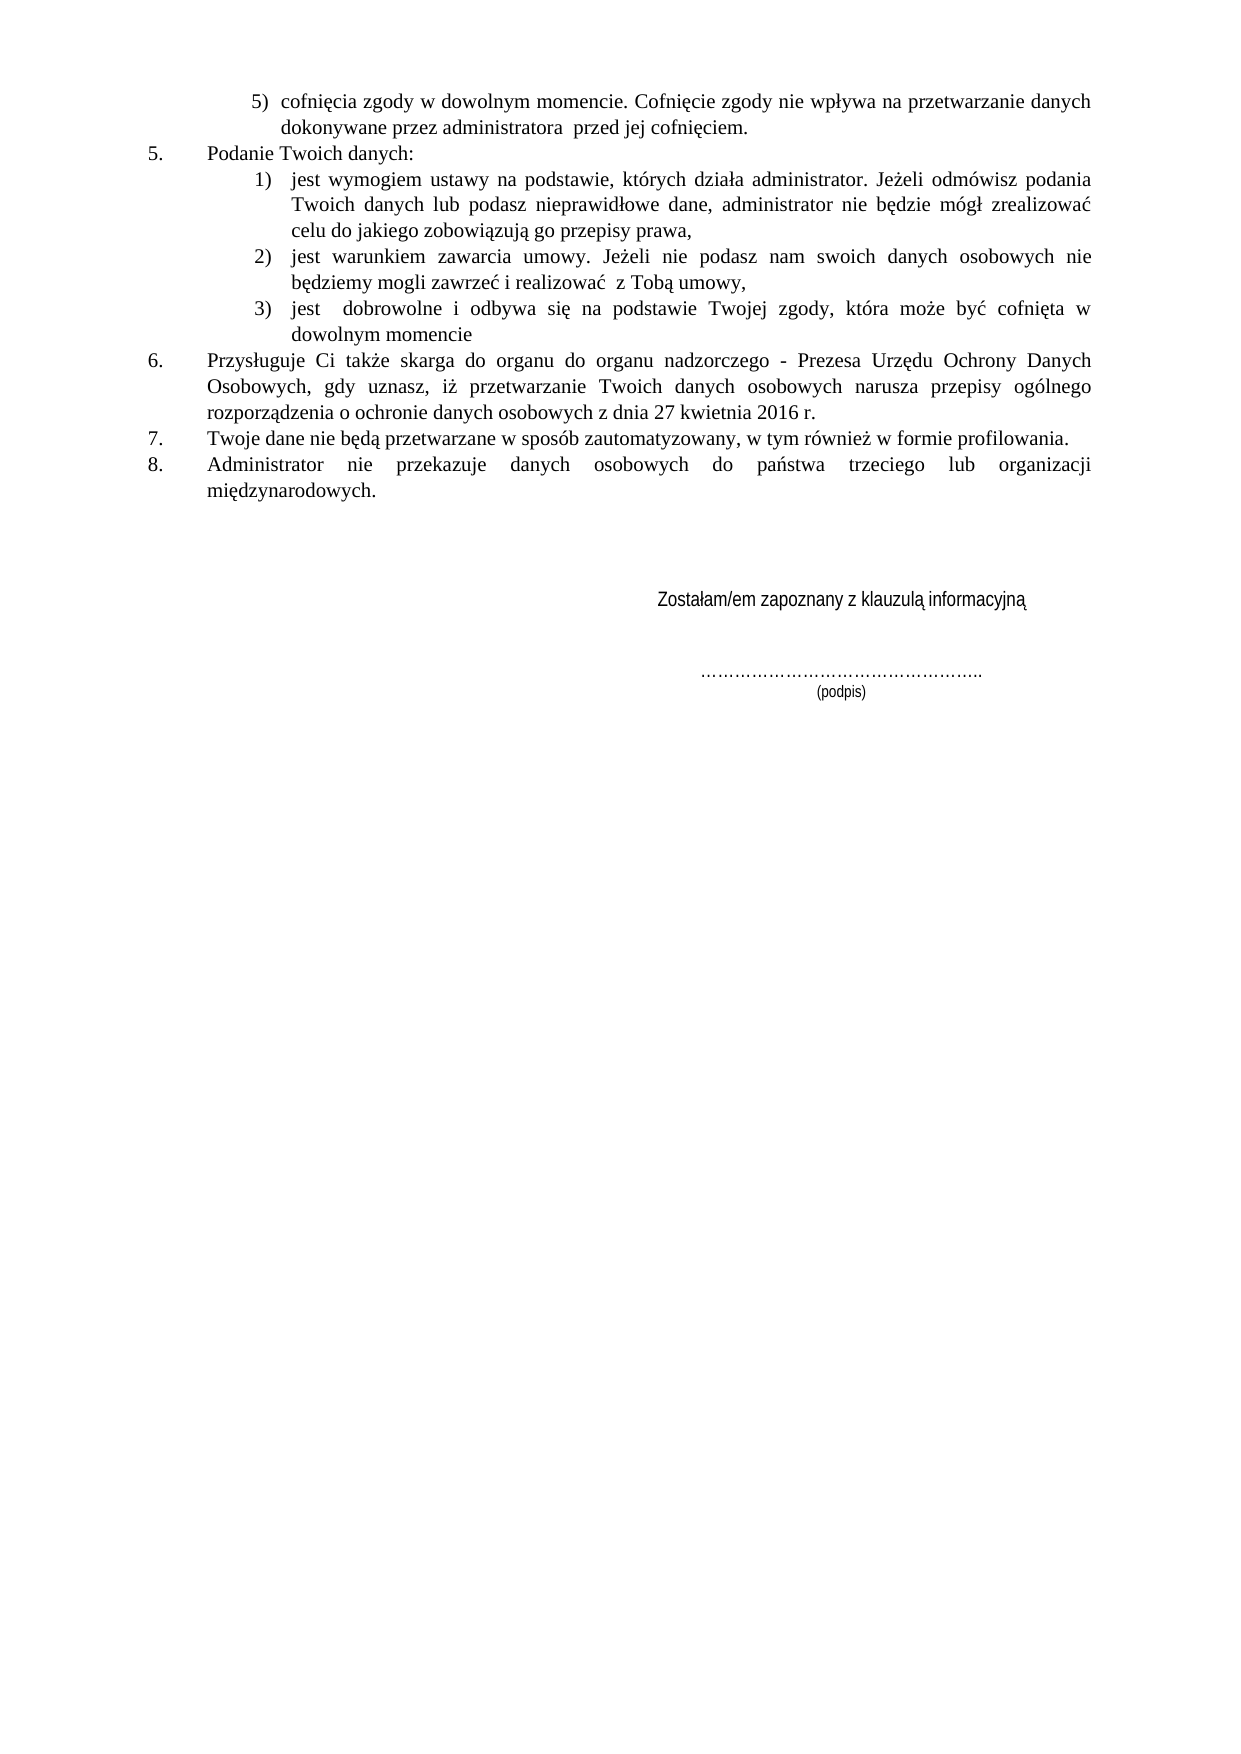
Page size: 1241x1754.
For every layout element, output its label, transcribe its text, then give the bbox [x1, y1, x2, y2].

list cofnięcia zgody w dowolnym momencie. Cofnięcie zgody nie wpływa na przetwarzanie danych dokonywane przez administratora przed jej cofnięciem. [251, 89, 1092, 139]
text Zostałam/em zapoznany z klauzulą informacyjną [590, 586, 1092, 610]
list Podanie Twoich danych: [148, 141, 1092, 164]
text ………………………………………….. [590, 658, 1092, 682]
list jest wymogiem ustawy na podstawie, których działa administrator. Jeżeli odmówisz podania Twoich danych lub podasz nieprawidłowe dane, administrator nie będzie mógł zrealizować celu do jakiego zobowiązują go przepisy prawa, [254, 166, 1092, 242]
list jest warunkiem zawarcia umowy. Jeżeli nie podasz nam swoich danych osobowych nie będziemy mogli zawrzeć i realizować z Tobą umowy, [254, 244, 1092, 294]
text (podpis) [590, 682, 1092, 701]
list Przysługuje Ci także skarga do organu do organu nadzorczego - Prezesa Urzędu Ochrony Danych Osobowych, gdy uznasz, iż przetwarzanie Twoich danych osobowych narusza przepisy ogólnego rozporządzenia o ochronie danych osobowych z dnia 27 kwietnia 2016 r. [148, 348, 1092, 424]
list Twoje dane nie będą przetwarzane w sposób zautomatyzowany, w tym również w formie profilowania. [148, 426, 1092, 450]
list Administrator nie przekazuje danych osobowych do państwa trzeciego lub organizacji międzynarodowych. [148, 452, 1092, 502]
list jest dobrowolne i odbywa się na podstawie Twojej zgody, która może być cofnięta w dowolnym momencie [254, 296, 1092, 346]
